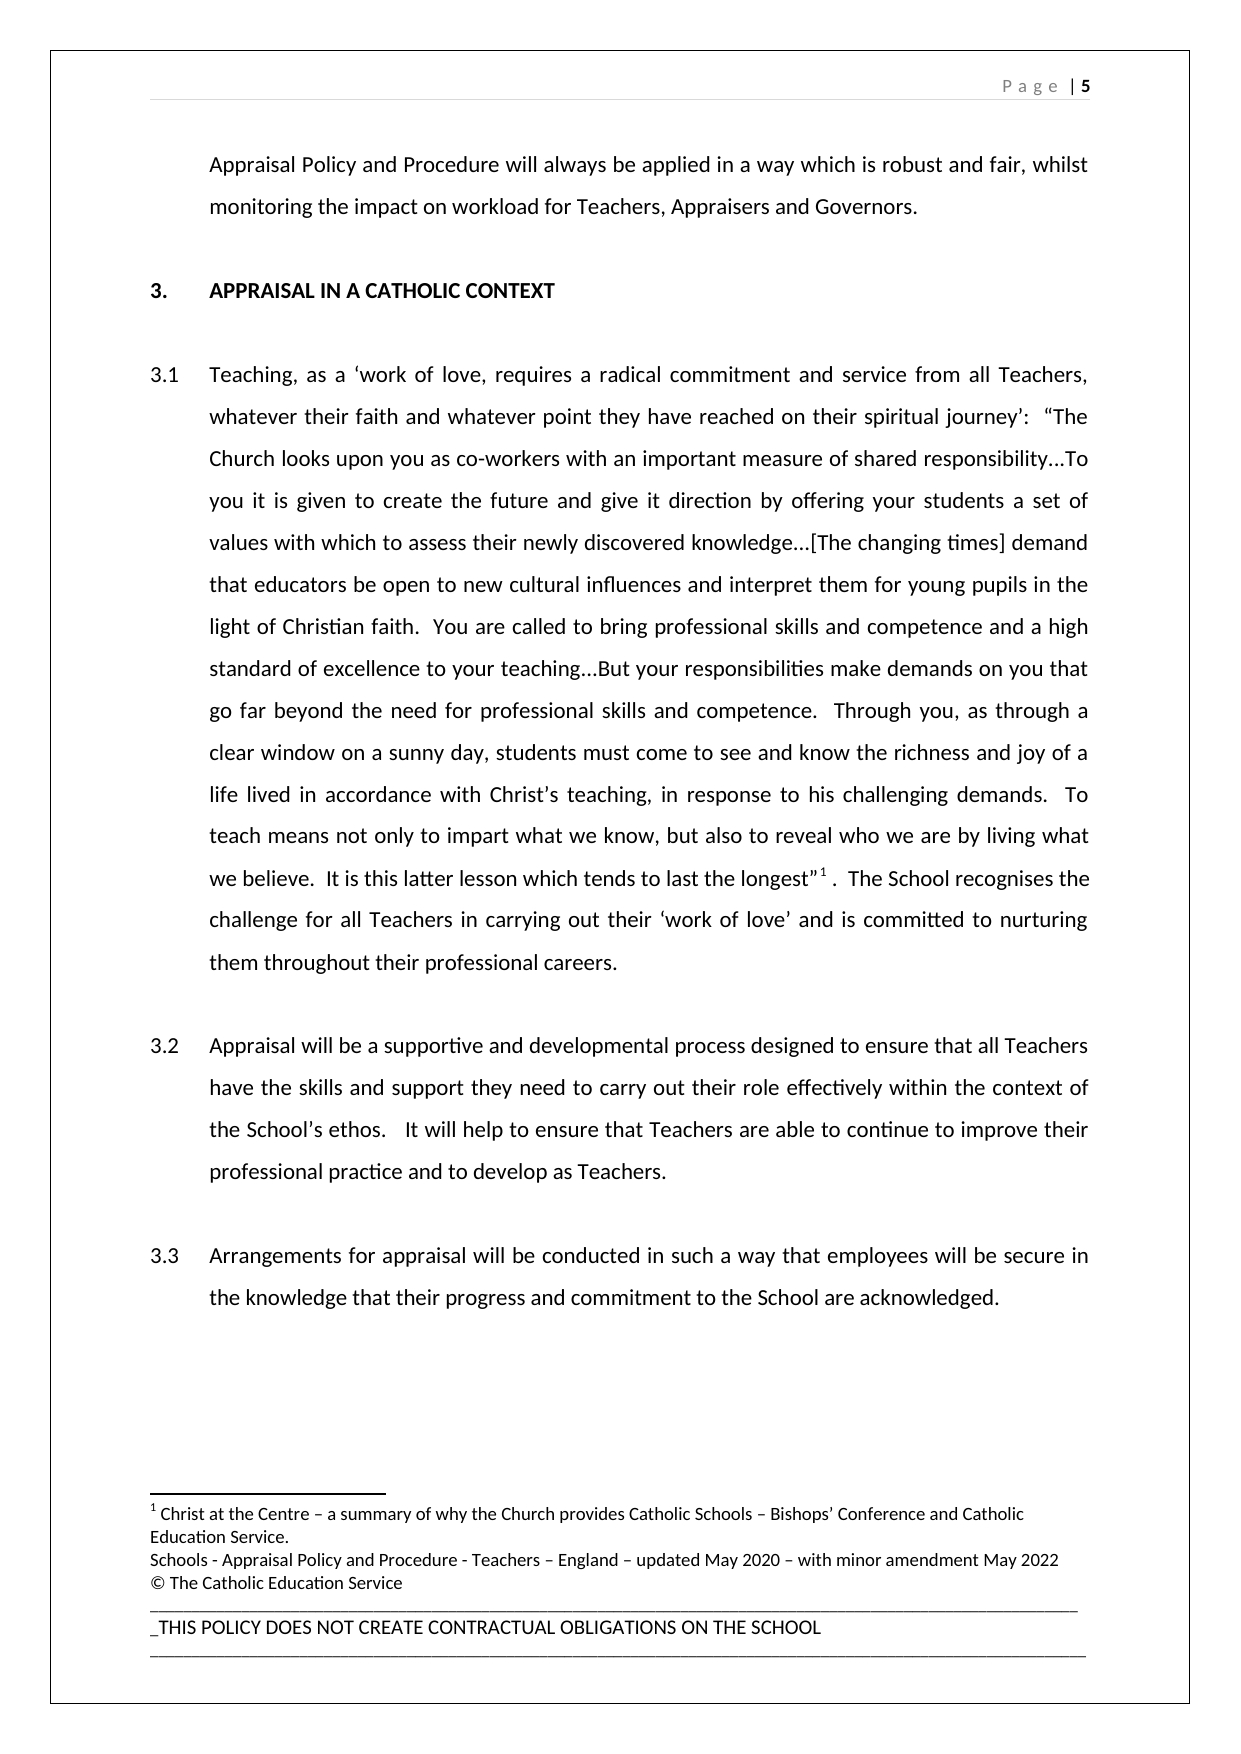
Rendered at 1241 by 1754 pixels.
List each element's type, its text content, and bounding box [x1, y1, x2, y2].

list Arrangements for appraisal will be conducted in such a way that employees will be secure in the knowledge that their progress and commitment to the School are acknowledged. [150, 1241, 1090, 1311]
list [150, 150, 1090, 220]
list APPRAISAL IN A CATHOLIC CONTEXT [150, 276, 1090, 304]
list Teaching, as a ‘work of love, requires a radical commitment and service from all Teachers, whatever their faith and whatever point they have reached on their spiritual journey’: “The Church looks upon you as co-workers with an important measure of shared responsibility...To you it is given to create the future and give it direction by offering your students a set of values with which to assess their newly discovered knowledge...[The changing times] demand that educators be open to new cultural influences and interpret them for young pupils in the light of Christian faith. You are called to bring professional skills and competence and a high standard of excellence to your teaching...But your responsibilities make demands on you that go far beyond the need for professional skills and competence. Through you, as through a clear window on a sunny day, students must come to see and know the richness and joy of a life lived in accordance with Christ’s teaching, in response to his challenging demands. To teach means not only to impart what we know, but also to reveal who we are by living what we believe. It is this latter lesson which tends to last the longest” . The School recognises the challenge for all Teachers in carrying out their ‘work of love’ and is committed to nurturing them throughout their professional careers. [150, 360, 1090, 976]
list Appraisal will be a supportive and developmental process designed to ensure that all Teachers have the skills and support they need to carry out their role effectively within the context of the School’s ethos. It will help to ensure that Teachers are able to continue to improve their professional practice and to develop as Teachers. [150, 1032, 1090, 1186]
